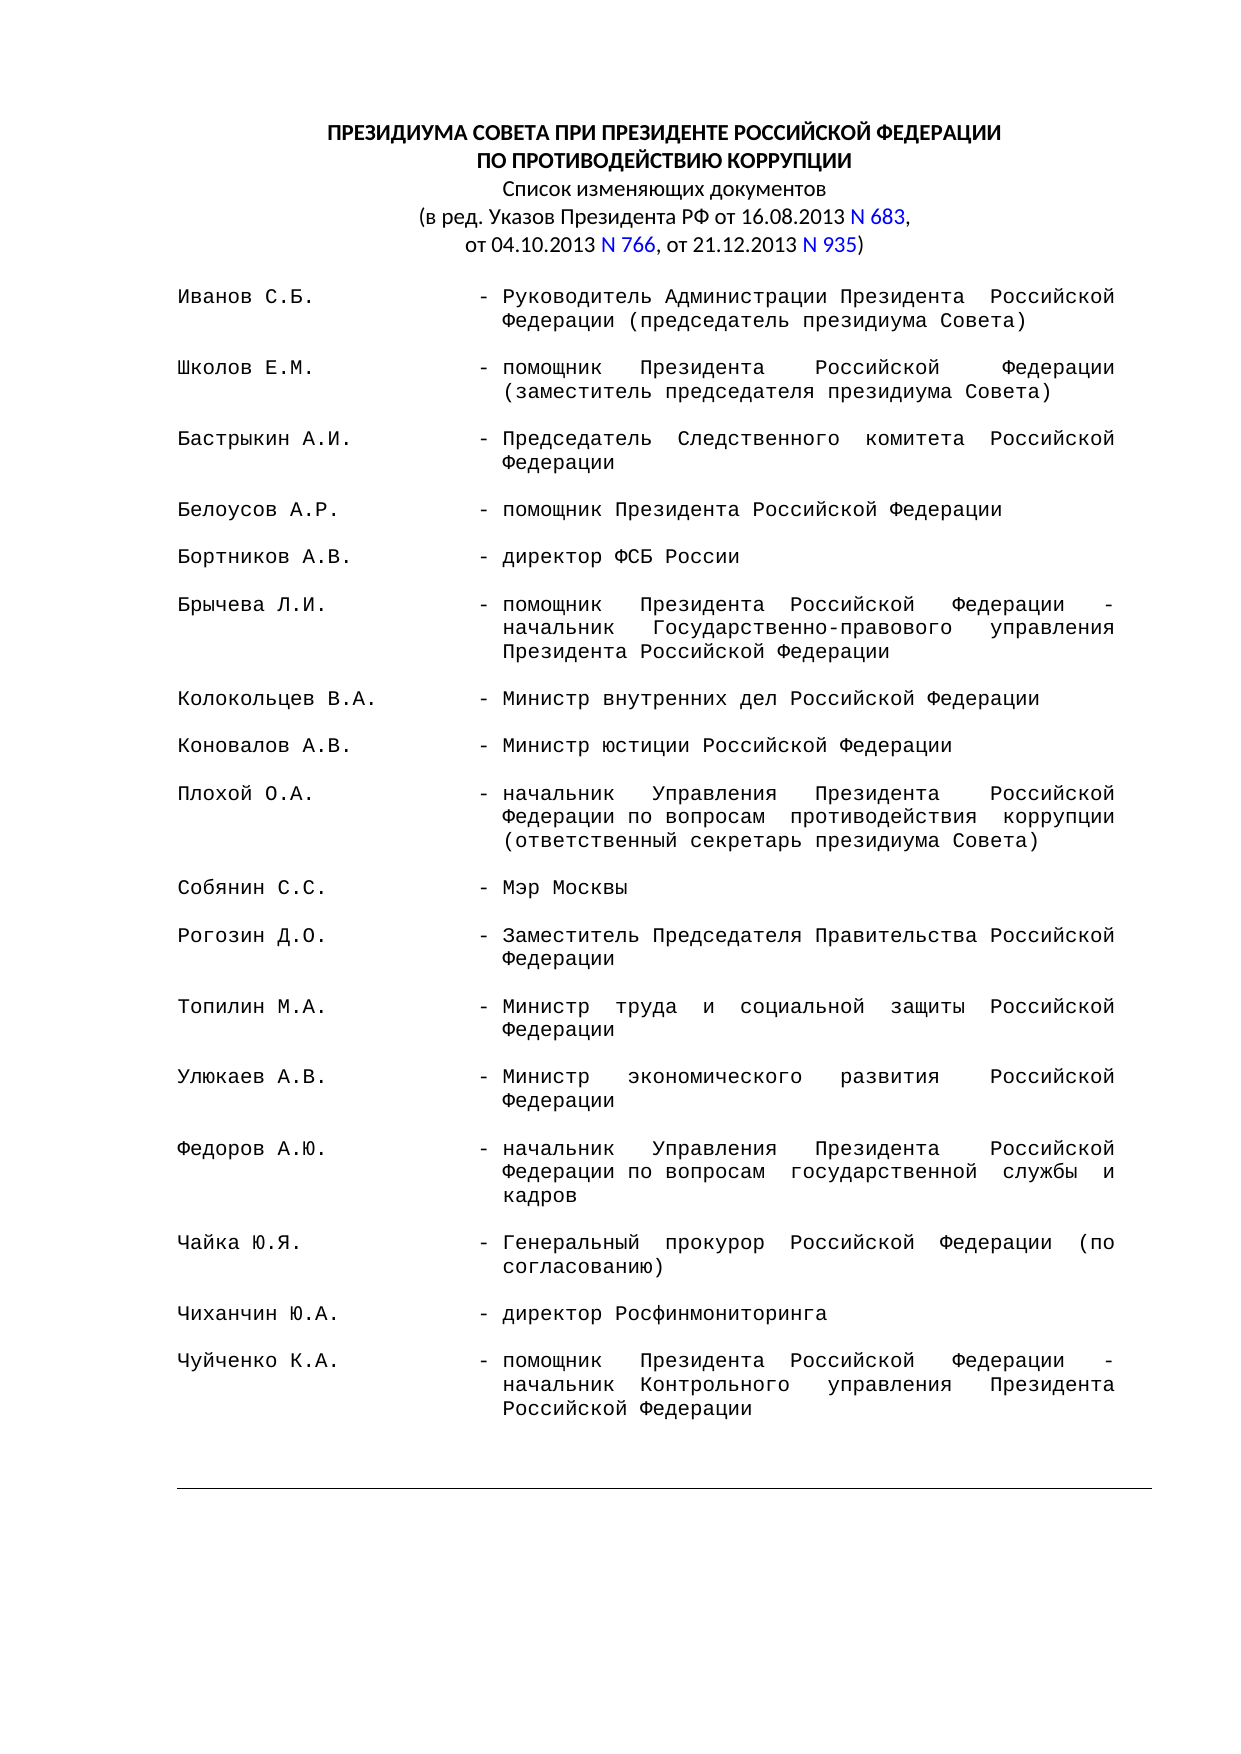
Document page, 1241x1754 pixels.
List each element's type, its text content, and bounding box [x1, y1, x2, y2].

text Федерации [177, 1090, 1152, 1114]
text Собянин С.С. - Мэр Москвы [177, 877, 1152, 901]
text Брычева Л.И. - помощник Президента Российской Федерации - [177, 594, 1152, 617]
title ПРЕЗИДИУМА СОВЕТА ПРИ ПРЕЗИДЕНТЕ РОССИЙСКОЙ ФЕДЕРАЦИИ [177, 118, 1152, 146]
text Федерации по вопросам государственной службы и [177, 1161, 1152, 1185]
text Чуйченко К.А. - помощник Президента Российской Федерации - [177, 1350, 1152, 1374]
text Школов Е.М. - помощник Президента Российской Федерации [177, 357, 1152, 381]
text Федерации [177, 452, 1152, 475]
text начальник Контрольного управления Президента [177, 1374, 1152, 1398]
text начальник Государственно-правового управления [177, 617, 1152, 641]
text Федерации (председатель президиума Совета) [177, 310, 1152, 333]
text Иванов С.Б. - Руководитель Администрации Президента Российской [177, 286, 1152, 310]
text Российской Федерации [177, 1398, 1152, 1421]
text Федерации [177, 948, 1152, 972]
text Чиханчин Ю.А. - директор Росфинмониторинга [177, 1303, 1152, 1327]
text Федерации по вопросам противодействия коррупции [177, 806, 1152, 830]
text Федерации [177, 1019, 1152, 1043]
text (в ред. Указов Президента РФ от 16.08.2013 N 683, [177, 202, 1152, 230]
text Топилин М.А. - Министр труда и социальной защиты Российской [177, 996, 1152, 1019]
text Бортников А.В. - директор ФСБ России [177, 546, 1152, 570]
text кадров [177, 1185, 1152, 1208]
text Список изменяющих документов [177, 174, 1152, 202]
text Колокольцев В.А. - Министр внутренних дел Российской Федерации [177, 688, 1152, 712]
text Белоусов А.Р. - помощник Президента Российской Федерации [177, 499, 1152, 523]
text согласованию) [177, 1256, 1152, 1279]
text Бастрыкин А.И. - Председатель Следственного комитета Российской [177, 428, 1152, 452]
text от 04.10.2013 N 766, от 21.12.2013 N 935) [177, 230, 1152, 258]
text Чайка Ю.Я. - Генеральный прокурор Российской Федерации (по [177, 1232, 1152, 1256]
text (ответственный секретарь президиума Совета) [177, 830, 1152, 854]
title ПО ПРОТИВОДЕЙСТВИЮ КОРРУПЦИИ [177, 146, 1152, 174]
text Плохой О.А. - начальник Управления Президента Российской [177, 783, 1152, 806]
text Рогозин Д.О. - Заместитель Председателя Правительства Российской [177, 925, 1152, 948]
text Улюкаев А.В. - Министр экономического развития Российской [177, 1067, 1152, 1090]
text Президента Российской Федерации [177, 641, 1152, 664]
text Федоров А.Ю. - начальник Управления Президента Российской [177, 1137, 1152, 1161]
text (заместитель председателя президиума Совета) [177, 381, 1152, 404]
text Коновалов А.В. - Министр юстиции Российской Федерации [177, 736, 1152, 759]
